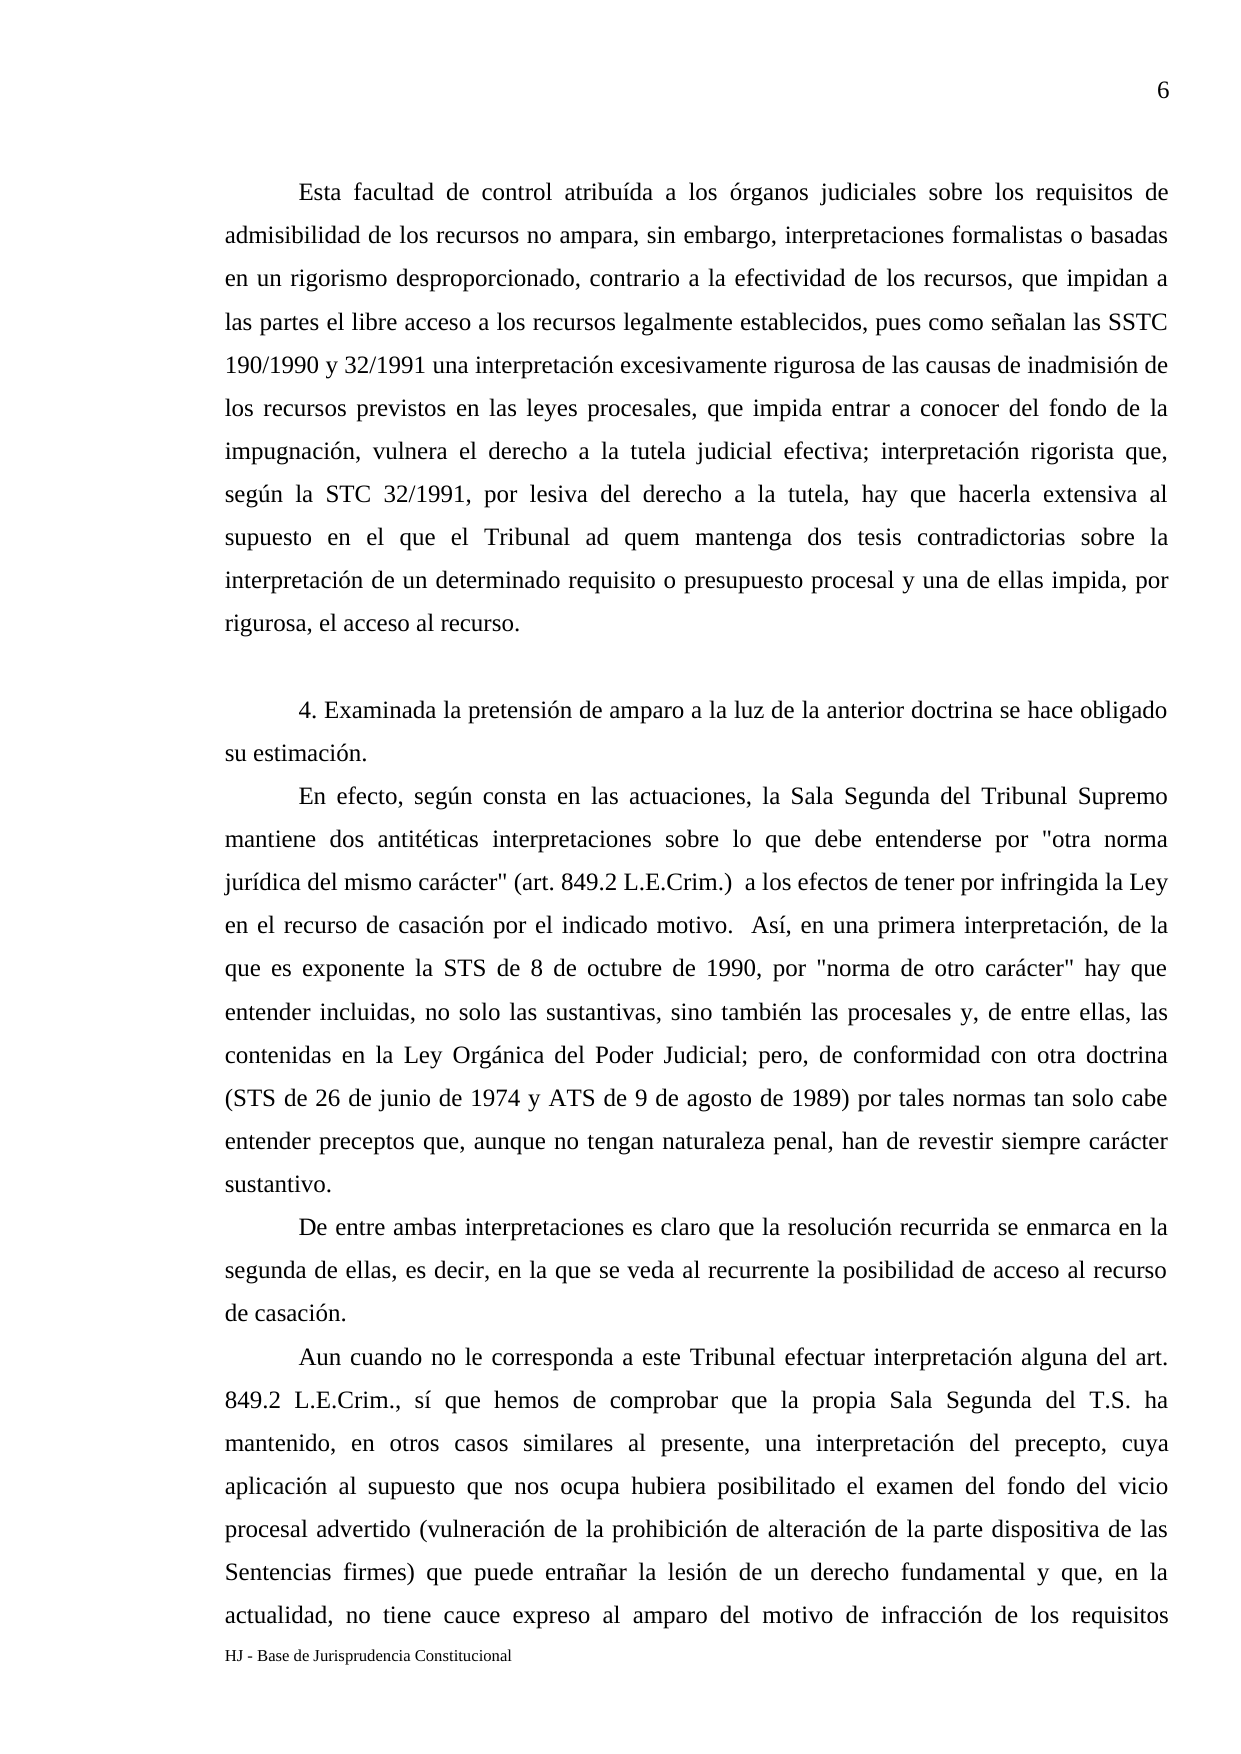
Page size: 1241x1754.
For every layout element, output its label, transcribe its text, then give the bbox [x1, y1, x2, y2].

text En efecto, según consta en las actuaciones, la Sala Segunda del Tribunal Supremo mantiene dos antitéticas interpretaciones sobre lo que debe entenderse por "otra norma jurídica del mismo carácter" (art. 849.2 L.E.Crim.) a los efectos de tener por infringida la Ley en el recurso de casación por el indicado motivo. Así, en una primera interpretación, de la que es exponente la STS de 8 de octubre de 1990, por "norma de otro carácter" hay que entender incluidas, no solo las sustantivas, sino también las procesales y, de entre ellas, las contenidas en la Ley Orgánica del Poder Judicial; pero, de conformidad con otra doctrina (STS de 26 de junio de 1974 y ATS de 9 de agosto de 1989) por tales normas tan solo cabe entender preceptos que, aunque no tengan naturaleza penal, han de revestir siempre carácter sustantivo. [224, 781, 1169, 1198]
text De entre ambas interpretaciones es claro que la resolución recurrida se enmarca en la segunda de ellas, es decir, en la que se veda al recurrente la posibilidad de acceso al recurso de casación. [224, 1212, 1169, 1327]
text 4. Examinada la pretensión de amparo a la luz de la anterior doctrina se hace obligado su estimación. [224, 695, 1169, 767]
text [224, 1342, 1169, 1629]
text Esta facultad de control atribuída a los órganos judiciales sobre los requisitos de admisibilidad de los recursos no ampara, sin embargo, interpretaciones formalistas o basadas en un rigorismo desproporcionado, contrario a la efectividad de los recursos, que impidan a las partes el libre acceso a los recursos legalmente establecidos, pues como señalan las SSTC 190/1990 y 32/1991 una interpretación excesivamente rigurosa de las causas de inadmisión de los recursos previstos en las leyes procesales, que impida entrar a conocer del fondo de la impugnación, vulnera el derecho a la tutela judicial efectiva; interpretación rigorista que, según la STC 32/1991, por lesiva del derecho a la tutela, hay que hacerla extensiva al supuesto en el que el Tribunal ad quem mantenga dos tesis contradictorias sobre la interpretación de un determinado requisito o presupuesto procesal y una de ellas impida, por rigurosa, el acceso al recurso. [224, 177, 1169, 637]
